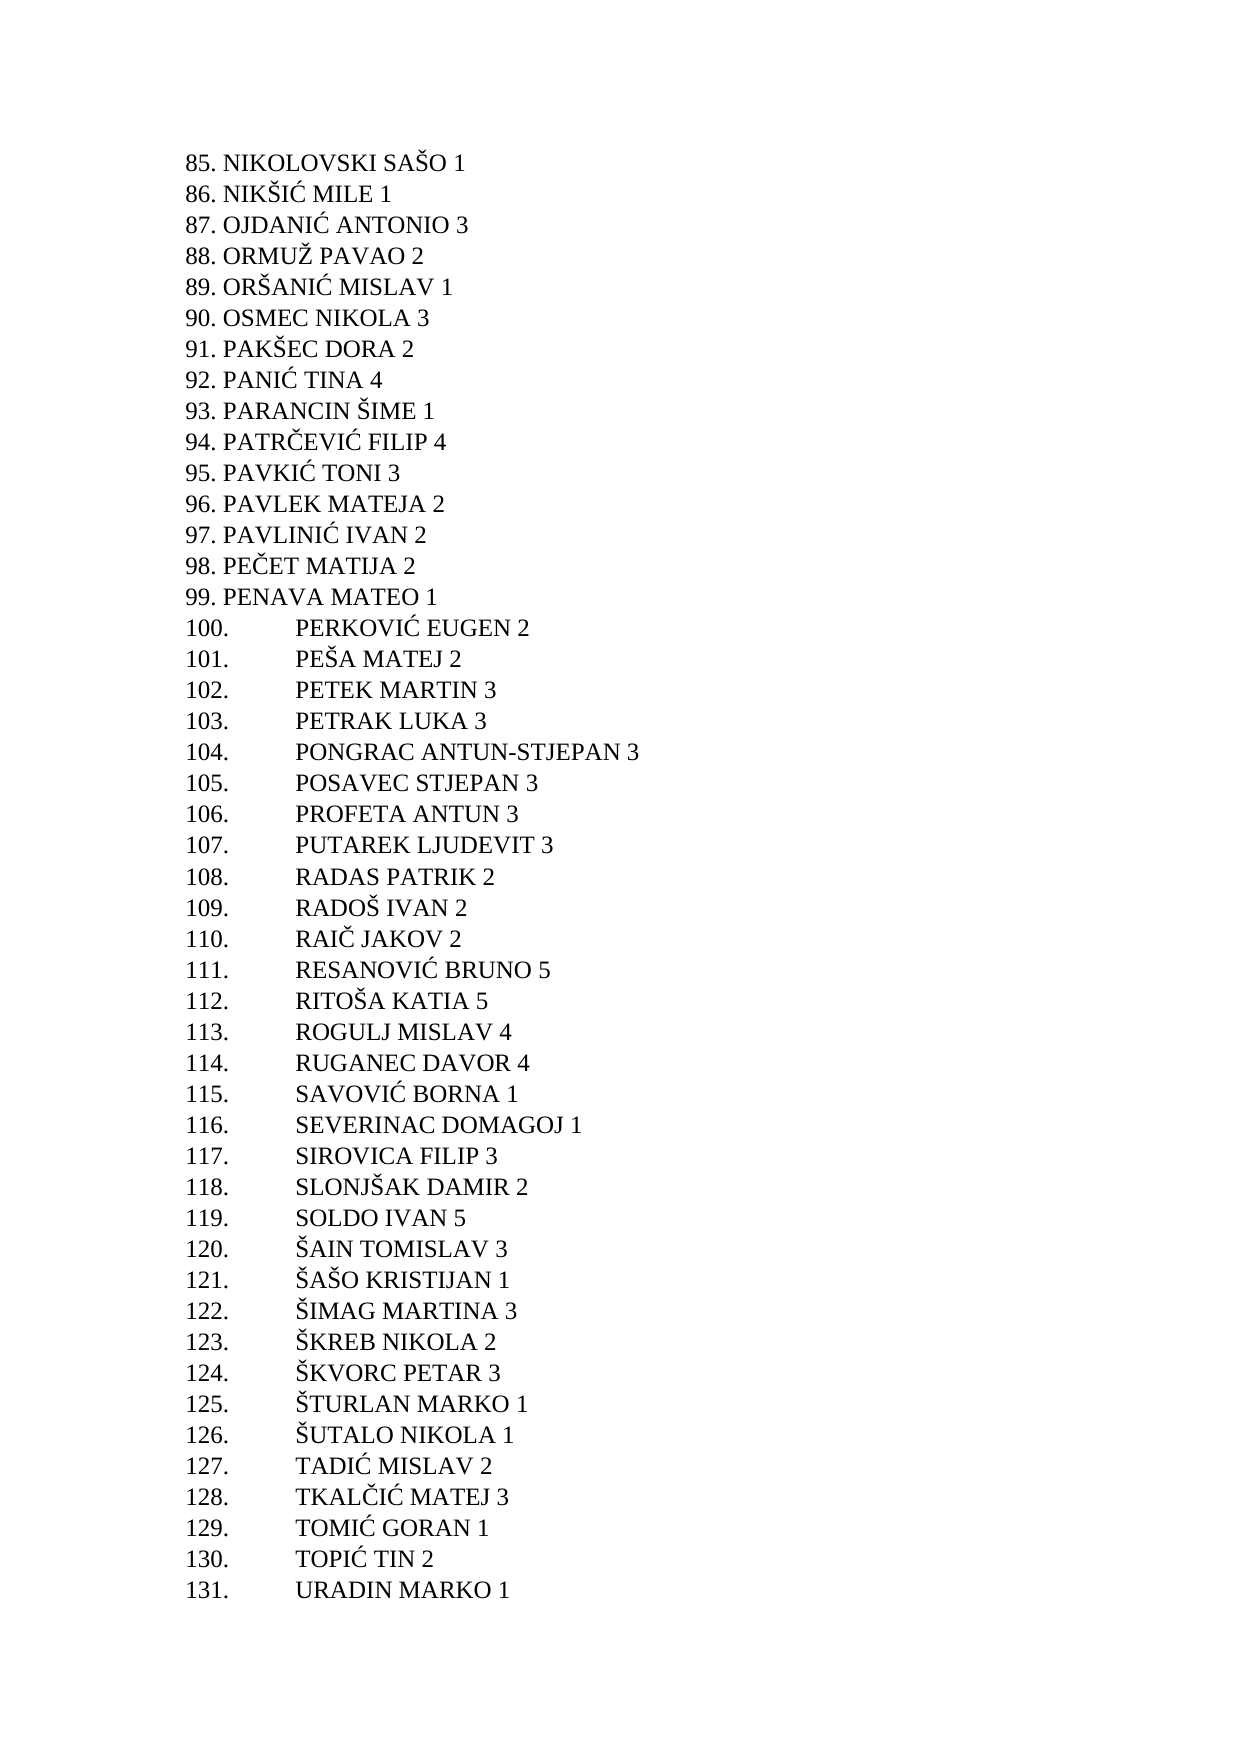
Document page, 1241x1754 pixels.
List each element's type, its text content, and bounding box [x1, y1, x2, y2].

list RITOŠA KATIA 5 [185, 986, 1093, 1014]
list PATRČEVIĆ FILIP 4 [185, 427, 1093, 456]
list PENAVA MATEO 1 [185, 582, 1093, 611]
list PARANCIN ŠIME 1 [185, 396, 1093, 425]
list SIROVICA FILIP 3 [185, 1141, 1093, 1170]
list PEČET MATIJA 2 [185, 551, 1093, 580]
list PETRAK LUKA 3 [185, 706, 1093, 735]
list PEŠA MATEJ 2 [185, 644, 1093, 673]
list ORŠANIĆ MISLAV 1 [185, 272, 1093, 301]
list POSAVEC STJEPAN 3 [185, 768, 1093, 797]
list RESANOVIĆ BRUNO 5 [185, 955, 1093, 983]
list RADAS PATRIK 2 [185, 862, 1093, 890]
list PAKŠEC DORA 2 [185, 334, 1093, 363]
list RUGANEC DAVOR 4 [185, 1048, 1093, 1077]
list ŠKVORC PETAR 3 [185, 1358, 1093, 1387]
list TADIĆ MISLAV 2 [185, 1451, 1093, 1480]
list PROFETA ANTUN 3 [185, 799, 1093, 828]
list ŠAŠO KRISTIJAN 1 [185, 1265, 1093, 1294]
list OJDANIĆ ANTONIO 3 [185, 210, 1093, 238]
list ORMUŽ PAVAO 2 [185, 241, 1093, 269]
list SLONJŠAK DAMIR 2 [185, 1172, 1093, 1201]
list PERKOVIĆ EUGEN 2 [185, 613, 1093, 642]
list PETEK MARTIN 3 [185, 675, 1093, 704]
list TOMIĆ GORAN 1 [185, 1513, 1093, 1542]
list SAVOVIĆ BORNA 1 [185, 1079, 1093, 1108]
list PAVLEK MATEJA 2 [185, 489, 1093, 518]
list RADOŠ IVAN 2 [185, 893, 1093, 921]
list NIKŠIĆ MILE 1 [185, 179, 1093, 207]
list ŠTURLAN MARKO 1 [185, 1389, 1093, 1418]
list ŠIMAG MARTINA 3 [185, 1296, 1093, 1325]
list TKALČIĆ MATEJ 3 [185, 1482, 1093, 1511]
list PAVLINIĆ IVAN 2 [185, 520, 1093, 549]
list ŠKREB NIKOLA 2 [185, 1327, 1093, 1356]
list PANIĆ TINA 4 [185, 365, 1093, 394]
list NIKOLOVSKI SAŠO 1 [185, 148, 1093, 176]
list ROGULJ MISLAV 4 [185, 1017, 1093, 1046]
list PONGRAC ANTUN-STJEPAN 3 [185, 737, 1093, 766]
list PAVKIĆ TONI 3 [185, 458, 1093, 487]
list PUTAREK LJUDEVIT 3 [185, 831, 1093, 859]
list SOLDO IVAN 5 [185, 1203, 1093, 1232]
list SEVERINAC DOMAGOJ 1 [185, 1110, 1093, 1139]
list ŠAIN TOMISLAV 3 [185, 1234, 1093, 1263]
list URADIN MARKO 1 [185, 1576, 1093, 1604]
list RAIČ JAKOV 2 [185, 924, 1093, 952]
list TOPIĆ TIN 2 [185, 1544, 1093, 1573]
list ŠUTALO NIKOLA 1 [185, 1420, 1093, 1449]
list OSMEC NIKOLA 3 [185, 303, 1093, 332]
